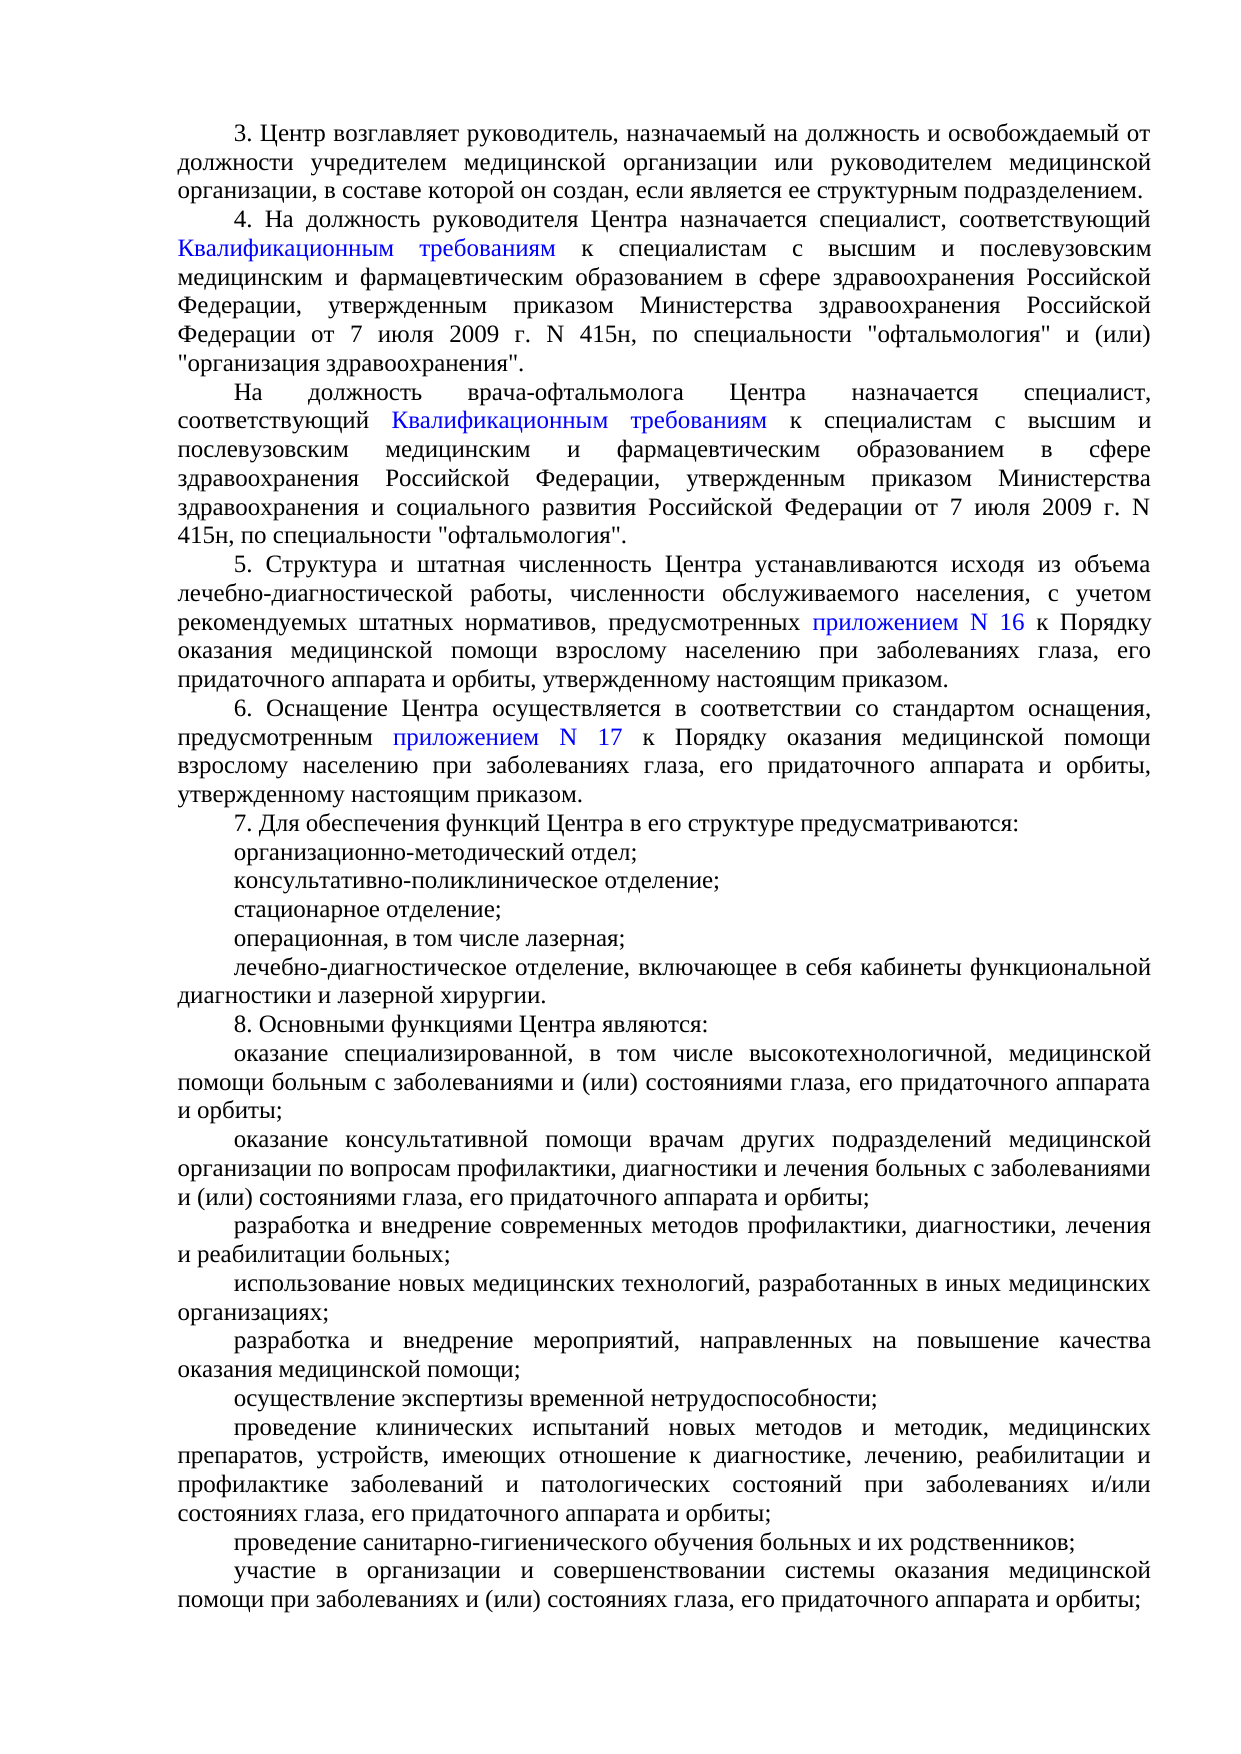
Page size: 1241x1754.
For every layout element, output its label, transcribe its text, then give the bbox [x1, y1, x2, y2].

text 8. Основными функциями Центра являются: [177, 1009, 1152, 1038]
text 5. Структура и штатная численность Центра устанавливаются исходя из объема лечебно-диагностической работы, численности обслуживаемого населения, с учетом рекомендуемых штатных нормативов, предусмотренных приложением N 16 к Порядку оказания медицинской помощи взрослому населению при заболеваниях глаза, его придаточного аппарата и орбиты, утвержденному настоящим приказом. [177, 549, 1152, 693]
text 4. На должность руководителя Центра назначается специалист, соответствующий Квалификационным требованиям к специалистам с высшим и послевузовским медицинским и фармацевтическим образованием в сфере здравоохранения Российской Федерации, утвержденным приказом Министерства здравоохранения Российской Федерации от 7 июля 2009 г. N 415н, по специальности "офтальмология" и (или) "организация здравоохранения". [177, 204, 1152, 377]
text 7. Для обеспечения функций Центра в его структуре предусматриваются: [177, 808, 1152, 837]
text 3. Центр возглавляет руководитель, назначаемый на должность и освобождаемый от должности учредителем медицинской организации или руководителем медицинской организации, в составе которой он создан, если является ее структурным подразделением. [177, 118, 1152, 204]
text лечебно-диагностическое отделение, включающее в себя кабинеты функциональной диагностики и лазерной хирургии. [177, 952, 1152, 1009]
text использование новых медицинских технологий, разработанных в иных медицинских организациях; [177, 1268, 1152, 1326]
text На должность врача-офтальмолога Центра назначается специалист, соответствующий Квалификационным требованиям к специалистам с высшим и послевузовским медицинским и фармацевтическим образованием в сфере здравоохранения Российской Федерации, утвержденным приказом Министерства здравоохранения и социального развития Российской Федерации от 7 июля 2009 г. N 415н, по специальности "офтальмология". [177, 377, 1152, 549]
text стационарное отделение; [177, 894, 1152, 923]
text 6. Оснащение Центра осуществляется в соответствии со стандартом оснащения, предусмотренным приложением N 17 к Порядку оказания медицинской помощи взрослому населению при заболеваниях глаза, его придаточного аппарата и орбиты, утвержденному настоящим приказом. [177, 693, 1152, 808]
text проведение санитарно-гигиенического обучения больных и их родственников; [177, 1527, 1152, 1556]
text участие в организации и совершенствовании системы оказания медицинской помощи при заболеваниях и (или) состояниях глаза, его придаточного аппарата и орбиты; [177, 1556, 1152, 1613]
text оказание специализированной, в том числе высокотехнологичной, медицинской помощи больным с заболеваниями и (или) состояниями глаза, его придаточного аппарата и орбиты; [177, 1038, 1152, 1124]
text разработка и внедрение современных методов профилактики, диагностики, лечения и реабилитации больных; [177, 1211, 1152, 1268]
text проведение клинических испытаний новых методов и методик, медицинских препаратов, устройств, имеющих отношение к диагностике, лечению, реабилитации и профилактике заболеваний и патологических состояний при заболеваниях и/или состояниях глаза, его придаточного аппарата и орбиты; [177, 1412, 1152, 1527]
text организационно-методический отдел; [177, 837, 1152, 866]
text операционная, в том числе лазерная; [177, 923, 1152, 952]
text осуществление экспертизы временной нетрудоспособности; [177, 1383, 1152, 1412]
text оказание консультативной помощи врачам других подразделений медицинской организации по вопросам профилактики, диагностики и лечения больных с заболеваниями и (или) состояниями глаза, его придаточного аппарата и орбиты; [177, 1124, 1152, 1211]
text консультативно-поликлиническое отделение; [177, 866, 1152, 894]
text разработка и внедрение мероприятий, направленных на повышение качества оказания медицинской помощи; [177, 1326, 1152, 1383]
